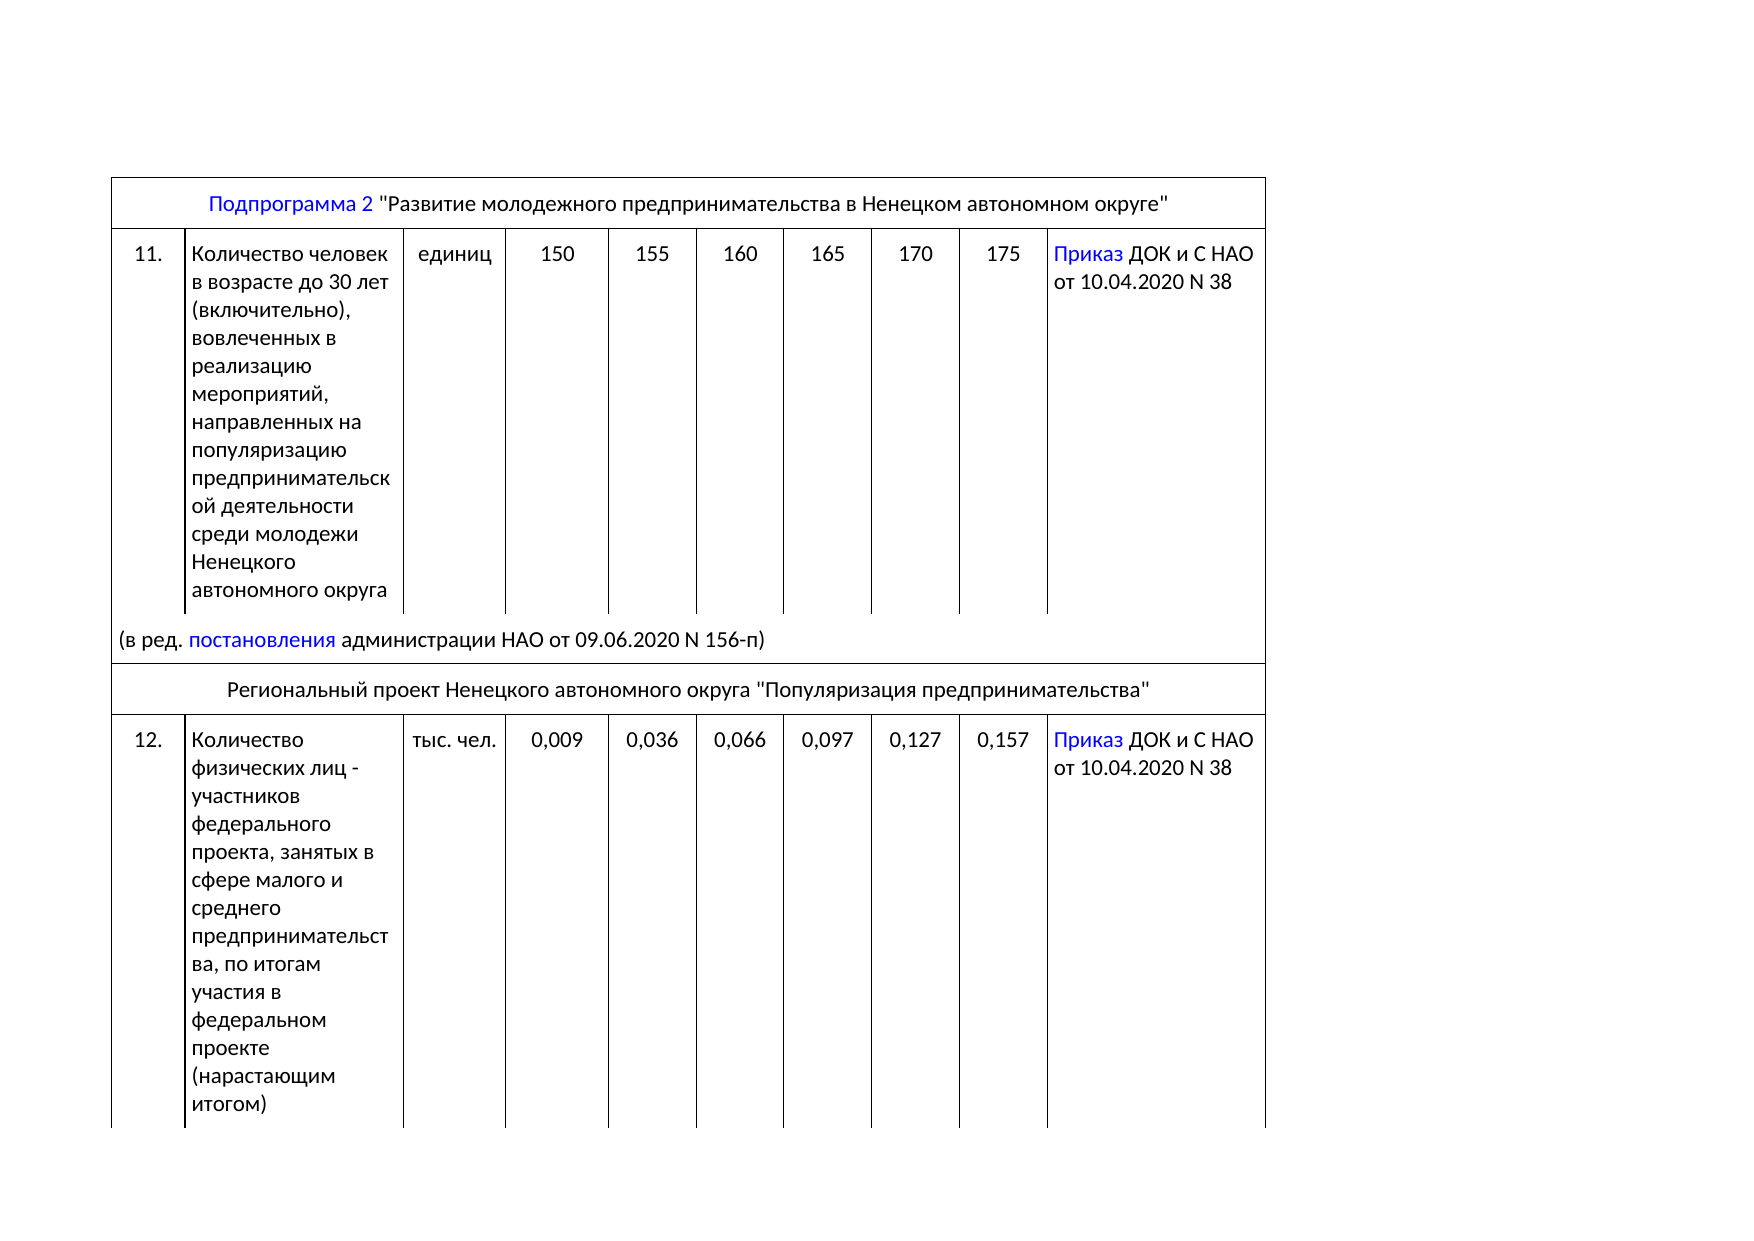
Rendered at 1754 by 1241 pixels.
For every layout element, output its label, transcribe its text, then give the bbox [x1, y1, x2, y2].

table_cell 0,066 [697, 715, 783, 1128]
table_cell 155 [609, 229, 696, 614]
table_cell Подпрограмма 2 "Развитие молодежного предпринимательства в Ненецком автономном округе" [112, 178, 1265, 227]
table_cell Приказ ДОК и С НАО от 10.04.2020 N 38 [1048, 229, 1265, 614]
table_cell 0,036 [609, 715, 696, 1128]
table_cell Региональный проект Ненецкого автономного округа "Популяризация предпринимательства" [112, 664, 1265, 714]
table_cell 150 [506, 229, 608, 614]
table_cell 165 [784, 229, 871, 614]
table_cell 0,127 [872, 715, 959, 1128]
table_cell 170 [872, 229, 959, 614]
table_cell Приказ ДОК и С НАО от 10.04.2020 N 38 [1048, 715, 1265, 1128]
table_cell 0,157 [960, 715, 1047, 1128]
table_cell 175 [960, 229, 1047, 614]
table_cell 0,097 [784, 715, 871, 1128]
table_cell Количество человек в возрасте до 30 лет (включительно), вовлеченных в реализацию мероприятий, направленных на популяризацию предпринимательской деятельности среди молодежи Ненецкого автономного округа [186, 229, 403, 614]
table_cell тыс. чел. [404, 715, 505, 1128]
table_cell 160 [697, 229, 783, 614]
table_cell 0,009 [506, 715, 608, 1128]
table_cell (в ред. постановления администрации НАО от 09.06.2020 N 156-п) [112, 614, 1265, 663]
table_cell Количество физических лиц - участников федерального проекта, занятых в сфере малого и среднего предпринимательства, по итогам участия в федеральном проекте (нарастающим итогом) [186, 715, 403, 1128]
table_cell 11. [112, 229, 184, 614]
table_cell 12. [112, 715, 184, 1128]
table_cell единиц [404, 229, 505, 614]
